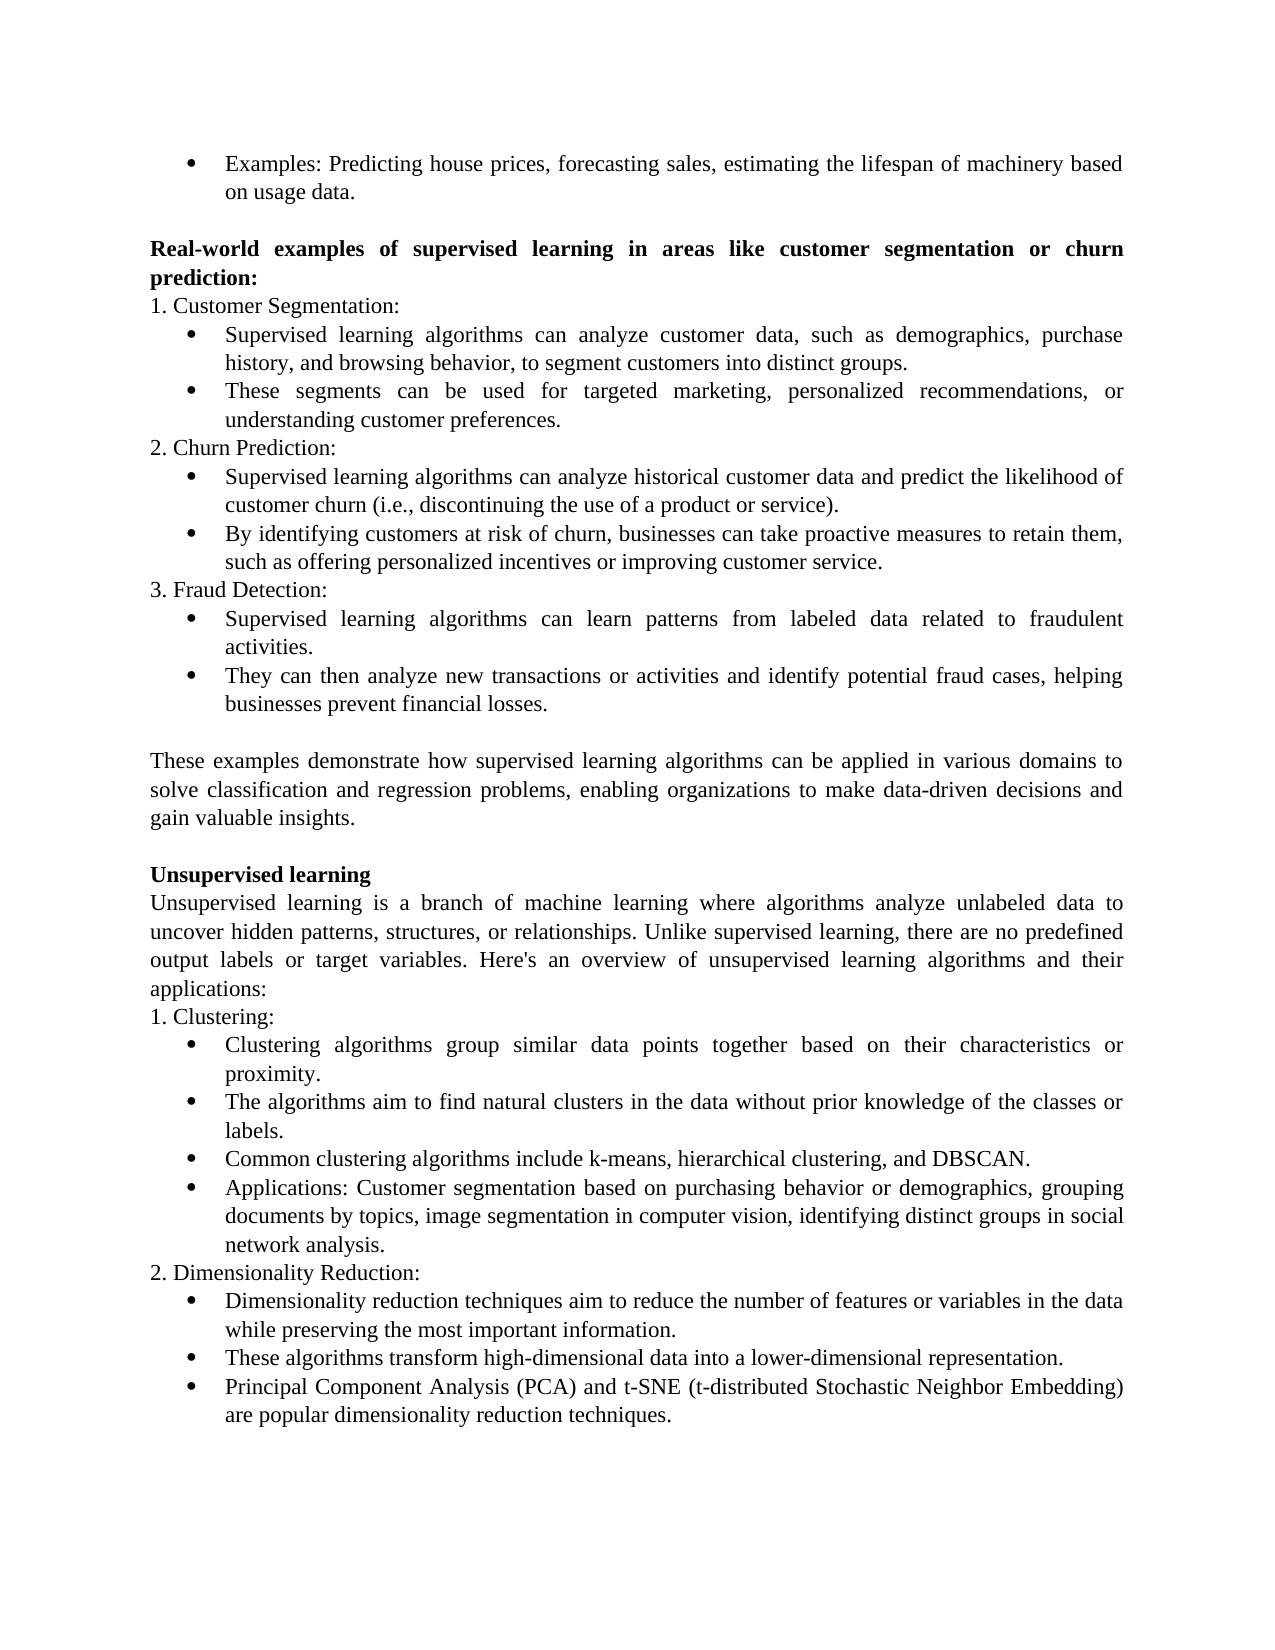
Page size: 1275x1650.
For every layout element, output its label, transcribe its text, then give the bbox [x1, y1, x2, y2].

text Unsupervised learning [150, 861, 1125, 887]
list Supervised learning algorithms can analyze customer data, such as demographics, purchase history, and browsing behavior, to segment customers into distinct groups. [187, 321, 1125, 375]
text 1. Customer Segmentation: [150, 292, 1125, 318]
text These examples demonstrate how supervised learning algorithms can be applied in various domains to solve classification and regression problems, enabling organizations to make data-driven decisions and gain valuable insights. [150, 747, 1125, 830]
list By identifying customers at risk of churn, businesses can take proactive measures to retain them, such as offering personalized incentives or improving customer service. [187, 520, 1125, 574]
list The algorithms aim to find natural clusters in the data without prior knowledge of the classes or labels. [187, 1088, 1125, 1143]
text Unsupervised learning is a branch of machine learning where algorithms analyze unlabeled data to uncover hidden patterns, structures, or relationships. Unlike supervised learning, there are no predefined output labels or target variables. Here's an overview of unsupervised learning algorithms and their applications: [150, 889, 1125, 1001]
list Applications: Customer segmentation based on purchasing behavior or demographics, grouping documents by topics, image segmentation in computer vision, identifying distinct groups in social network analysis. [187, 1174, 1125, 1257]
list Examples: Predicting house prices, forecasting sales, estimating the lifespan of machinery based on usage data. [187, 150, 1125, 205]
text 2. Churn Prediction: [150, 434, 1125, 461]
text 2. Dimensionality Reduction: [150, 1259, 1125, 1285]
list Supervised learning algorithms can learn patterns from labeled data related to fraudulent activities. [187, 605, 1125, 660]
list Principal Component Analysis (PCA) and t-SNE (t-distributed Stochastic Neighbor Embedding) are popular dimensionality reduction techniques. [187, 1373, 1125, 1428]
list They can then analyze new transactions or activities and identify potential fraud cases, helping businesses prevent financial losses. [187, 662, 1125, 717]
list Common clustering algorithms include k-means, hierarchical clustering, and DBSCAN. [187, 1145, 1125, 1172]
text Real-world examples of supervised learning in areas like customer segmentation or churn prediction: [150, 235, 1125, 290]
list Clustering algorithms group similar data points together based on their characteristics or proximity. [187, 1032, 1125, 1086]
list These algorithms transform high-dimensional data into a lower-dimensional representation. [187, 1344, 1125, 1371]
text 3. Fraud Detection: [150, 577, 1125, 603]
list These segments can be used for targeted marketing, personalized recommendations, or understanding customer preferences. [187, 377, 1125, 432]
list Dimensionality reduction techniques aim to reduce the number of features or variables in the data while preserving the most important information. [187, 1287, 1125, 1342]
list Supervised learning algorithms can analyze historical customer data and predict the likelihood of customer churn (i.e., discontinuing the use of a product or service). [187, 463, 1125, 518]
text 1. Clustering: [150, 1003, 1125, 1029]
